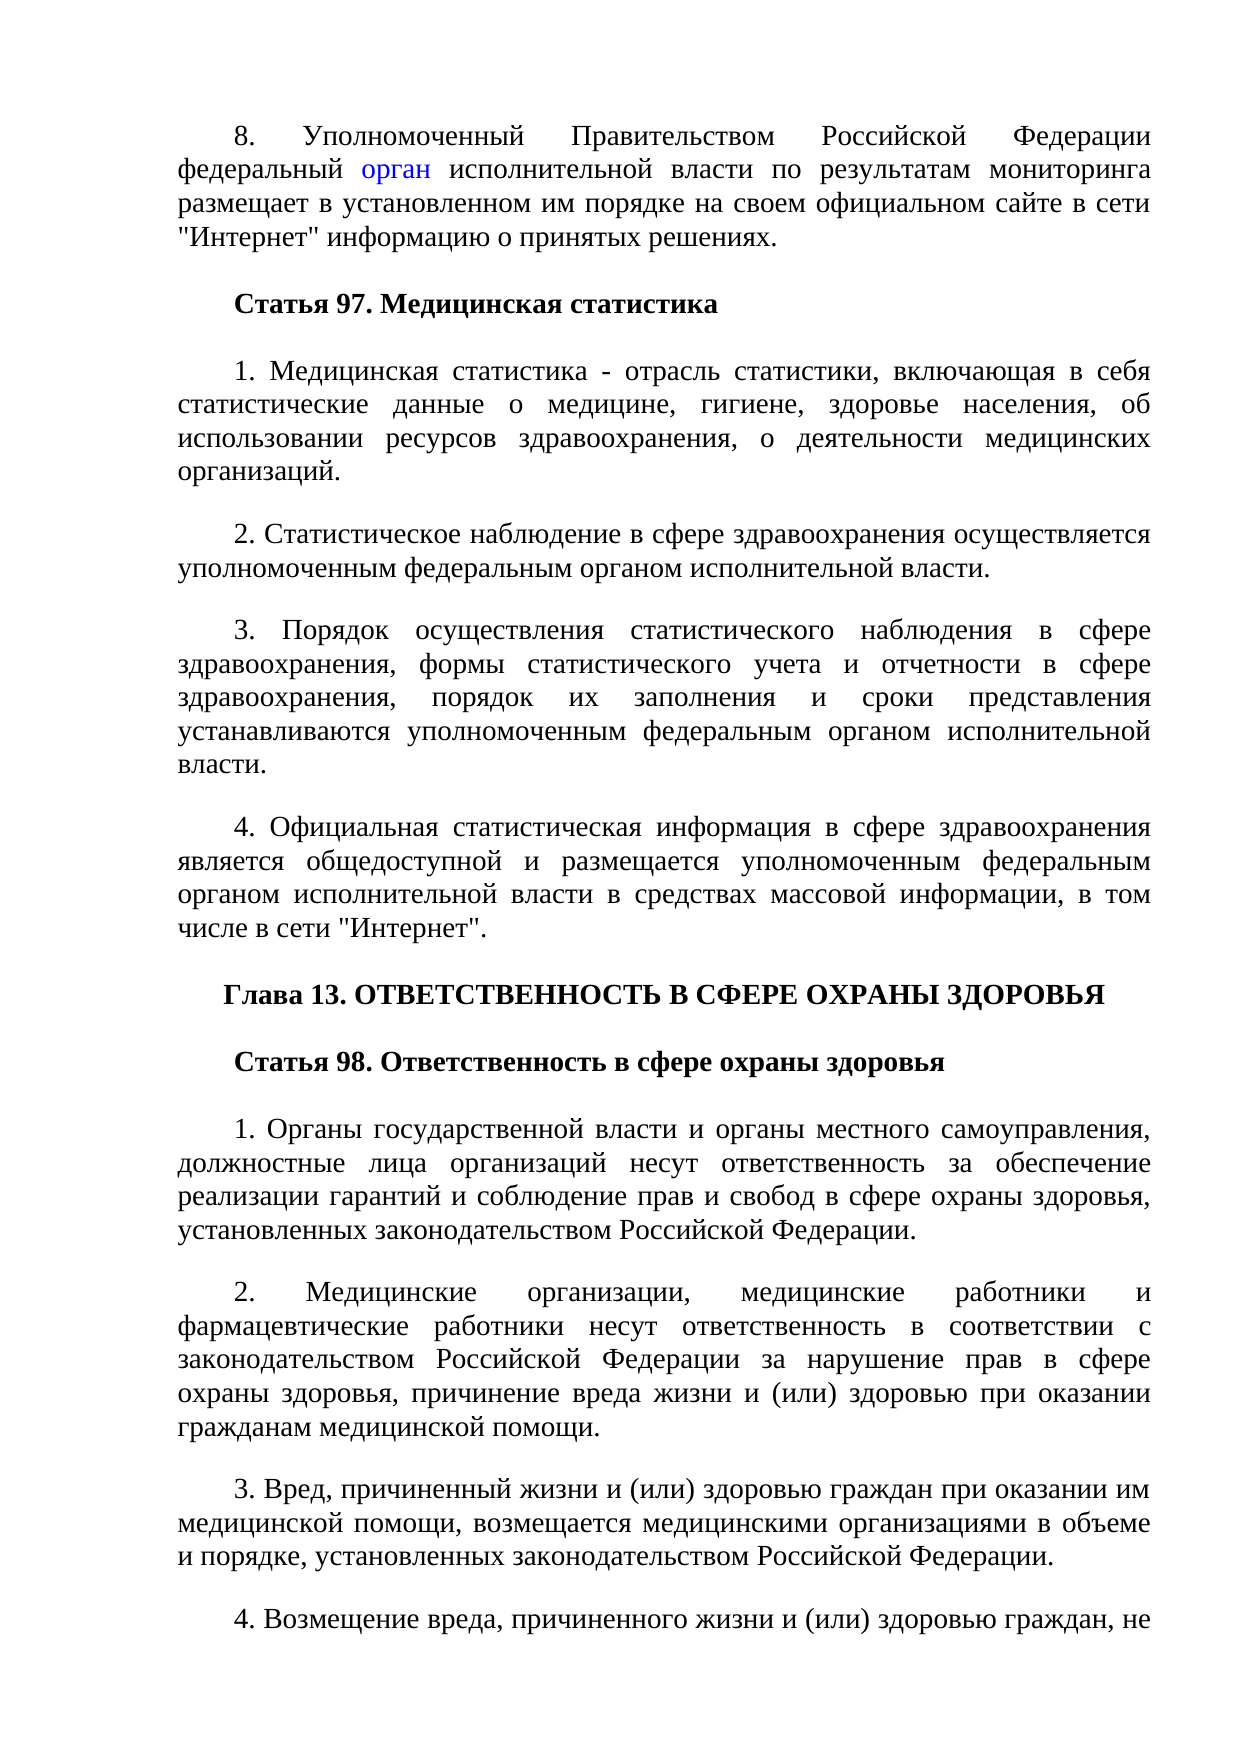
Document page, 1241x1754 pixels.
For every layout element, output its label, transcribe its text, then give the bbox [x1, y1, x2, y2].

title Статья 98. Ответственность в сфере охраны здоровья [177, 1044, 1152, 1078]
text 1. Медицинская статистика - отрасль статистики, включающая в себя статистические данные о медицине, гигиене, здоровье населения, об использовании ресурсов здравоохранения, о деятельности медицинских организаций. [177, 353, 1152, 487]
text 2. Статистическое наблюдение в сфере здравоохранения осуществляется уполномоченным федеральным органом исполнительной власти. [177, 516, 1152, 583]
text 3. Вред, причиненный жизни и (или) здоровью граждан при оказании им медицинской помощи, возмещается медицинскими организациями в объеме и порядке, установленных законодательством Российской Федерации. [177, 1471, 1152, 1572]
title Статья 97. Медицинская статистика [177, 286, 1152, 319]
text 4. Официальная статистическая информация в сфере здравоохранения является общедоступной и размещается уполномоченным федеральным органом исполнительной власти в средствах массовой информации, в том числе в сети "Интернет". [177, 809, 1152, 943]
text 1. Органы государственной власти и органы местного самоуправления, должностные лица организаций несут ответственность за обеспечение реализации гарантий и соблюдение прав и свобод в сфере охраны здоровья, установленных законодательством Российской Федерации. [177, 1111, 1152, 1245]
text 2. Медицинские организации, медицинские работники и фармацевтические работники несут ответственность в соответствии с законодательством Российской Федерации за нарушение прав в сфере охраны здоровья, причинение вреда жизни и (или) здоровью при оказании гражданам медицинской помощи. [177, 1274, 1152, 1442]
title Глава 13. ОТВЕТСТВЕННОСТЬ В СФЕРЕ ОХРАНЫ ЗДОРОВЬЯ [177, 977, 1152, 1011]
text 3. Порядок осуществления статистического наблюдения в сфере здравоохранения, формы статистического учета и отчетности в сфере здравоохранения, порядок их заполнения и сроки представления устанавливаются уполномоченным федеральным органом исполнительной власти. [177, 612, 1152, 780]
text 8. Уполномоченный Правительством Российской Федерации федеральный орган исполнительной власти по результатам мониторинга размещает в установленном им порядке на своем официальном сайте в сети "Интернет" информацию о принятых решениях. [177, 118, 1152, 252]
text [177, 1601, 1152, 1635]
